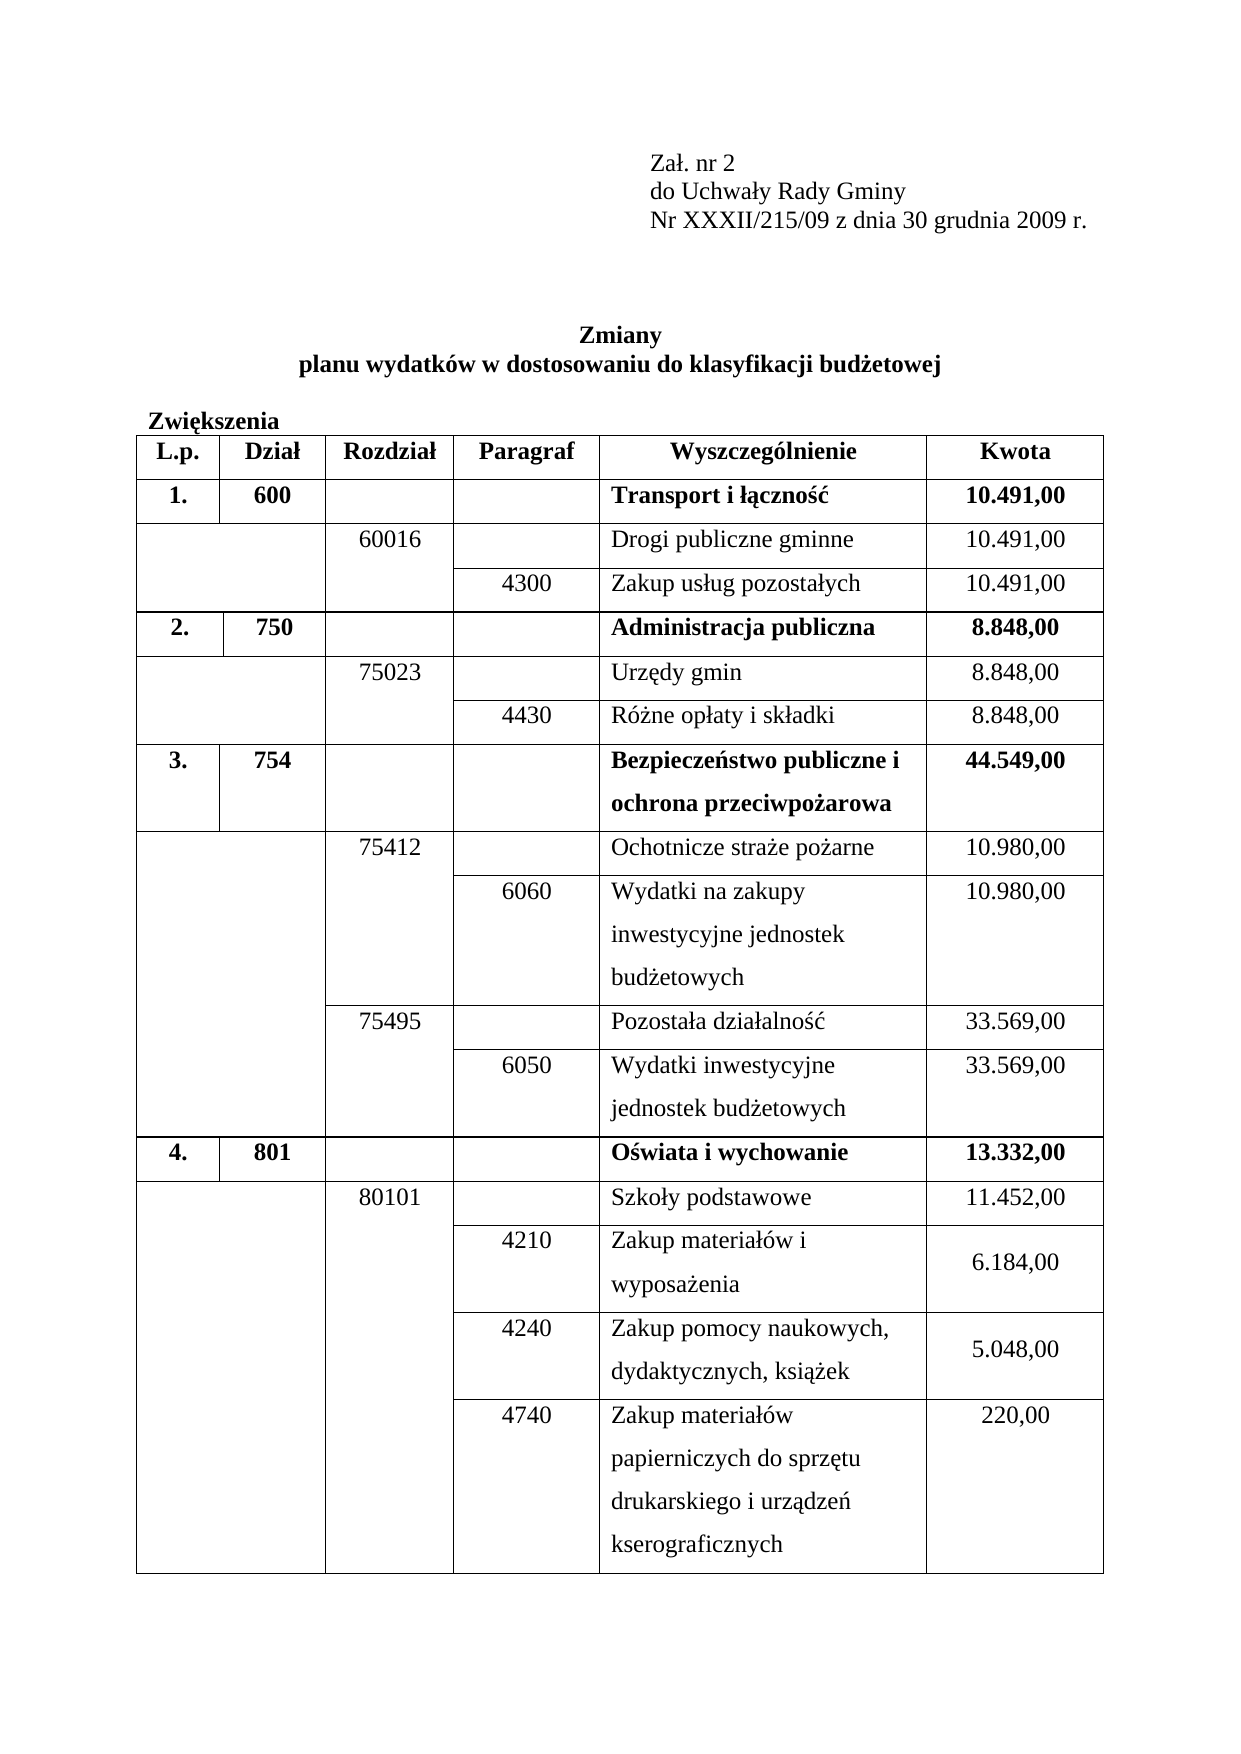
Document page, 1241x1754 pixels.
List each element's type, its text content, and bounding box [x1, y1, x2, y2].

table_cell 5.048,00 [927, 1313, 1103, 1399]
table_cell [137, 1182, 325, 1572]
table_cell 75023 [326, 657, 453, 744]
table_cell Bezpieczeństwo publiczne i ochrona przeciwpożarowa [600, 745, 926, 831]
table_cell [454, 1006, 599, 1049]
table_cell 8.848,00 [927, 701, 1103, 744]
table_cell 10.491,00 [927, 480, 1103, 523]
text planu wydatków w dostosowaniu do klasyfikacji budżetowej [148, 349, 1092, 378]
table_cell [326, 480, 453, 523]
table_cell [326, 745, 453, 831]
table_cell 10.491,00 [927, 569, 1103, 611]
table_cell Zakup usług pozostałych [600, 569, 926, 611]
table_cell 44.549,00 [927, 745, 1103, 831]
table_cell 6060 [454, 876, 599, 1005]
table_cell 10.980,00 [927, 876, 1103, 1005]
table_header Wyszczególnienie [600, 436, 926, 479]
table_cell 2. [137, 613, 223, 656]
table_cell Ochotnicze straże pożarne [600, 832, 926, 875]
table_cell [454, 480, 599, 523]
table_cell 10.980,00 [927, 832, 1103, 875]
table_cell 3. [137, 745, 219, 831]
table_cell 1. [137, 480, 219, 523]
table_cell Administracja publiczna [600, 613, 926, 656]
table_cell Pozostała działalność [600, 1006, 926, 1049]
text Zwiększenia [148, 406, 1092, 435]
table_cell Wydatki inwestycyjne jednostek budżetowych [600, 1050, 926, 1136]
table_cell 4430 [454, 701, 599, 744]
text Zał. nr 2 [650, 148, 1092, 176]
table_cell 80101 [326, 1182, 453, 1572]
table_cell [454, 657, 599, 699]
table_cell 600 [220, 480, 325, 523]
table_cell Wydatki na zakupy inwestycyjne jednostek budżetowych [600, 876, 926, 1005]
table_header L.p. [137, 436, 219, 479]
table_cell [454, 613, 599, 656]
table_cell 4300 [454, 569, 599, 611]
table_cell Różne opłaty i składki [600, 701, 926, 744]
table_cell 6050 [454, 1050, 599, 1136]
table_cell 4740 [454, 1400, 599, 1572]
table_cell [137, 832, 325, 1136]
table_cell 8.848,00 [927, 657, 1103, 699]
table_cell 4. [137, 1138, 219, 1181]
table_cell Szkoły podstawowe [600, 1182, 926, 1224]
table_cell 6.184,00 [927, 1226, 1103, 1312]
table_cell Zakup materiałów papierniczych do sprzętu drukarskiego i urządzeń kserograficznych [600, 1400, 926, 1572]
table_cell 11.452,00 [927, 1182, 1103, 1224]
table_cell 8.848,00 [927, 613, 1103, 656]
table_cell 4240 [454, 1313, 599, 1399]
table_cell Urzędy gmin [600, 657, 926, 699]
table_cell 10.491,00 [927, 524, 1103, 567]
table_cell 33.569,00 [927, 1006, 1103, 1049]
table_cell [326, 1138, 453, 1181]
table_cell 754 [220, 745, 325, 831]
table_cell [454, 1182, 599, 1224]
table_cell 33.569,00 [927, 1050, 1103, 1136]
table_cell 220,00 [927, 1400, 1103, 1572]
table_cell [137, 524, 325, 611]
table_cell Zakup pomocy naukowych, dydaktycznych, książek [600, 1313, 926, 1399]
table_cell 75495 [326, 1006, 453, 1136]
table_cell 13.332,00 [927, 1138, 1103, 1181]
table_cell [326, 613, 453, 656]
table_cell 750 [224, 613, 325, 656]
table_cell [454, 524, 599, 567]
text do Uchwały Rady Gminy [650, 176, 1092, 205]
table_cell Oświata i wychowanie [600, 1138, 926, 1181]
table_cell Zakup materiałów i wyposażenia [600, 1226, 926, 1312]
table_cell 4210 [454, 1226, 599, 1312]
text Nr XXXII/215/09 z dnia 30 grudnia 2009 r. [650, 205, 1092, 234]
table_header Dział [220, 436, 325, 479]
table_cell [454, 1138, 599, 1181]
text Zmiany [148, 320, 1092, 349]
table_cell [454, 745, 599, 831]
table_cell 801 [220, 1138, 325, 1181]
table_cell 60016 [326, 524, 453, 611]
table_header Paragraf [454, 436, 599, 479]
table_cell Transport i łączność [600, 480, 926, 523]
table_header Kwota [927, 436, 1103, 479]
table_header Rozdział [326, 436, 453, 479]
table_cell [454, 832, 599, 875]
table_cell [137, 657, 325, 744]
table_cell 75412 [326, 832, 453, 1005]
table_cell Drogi publiczne gminne [600, 524, 926, 567]
